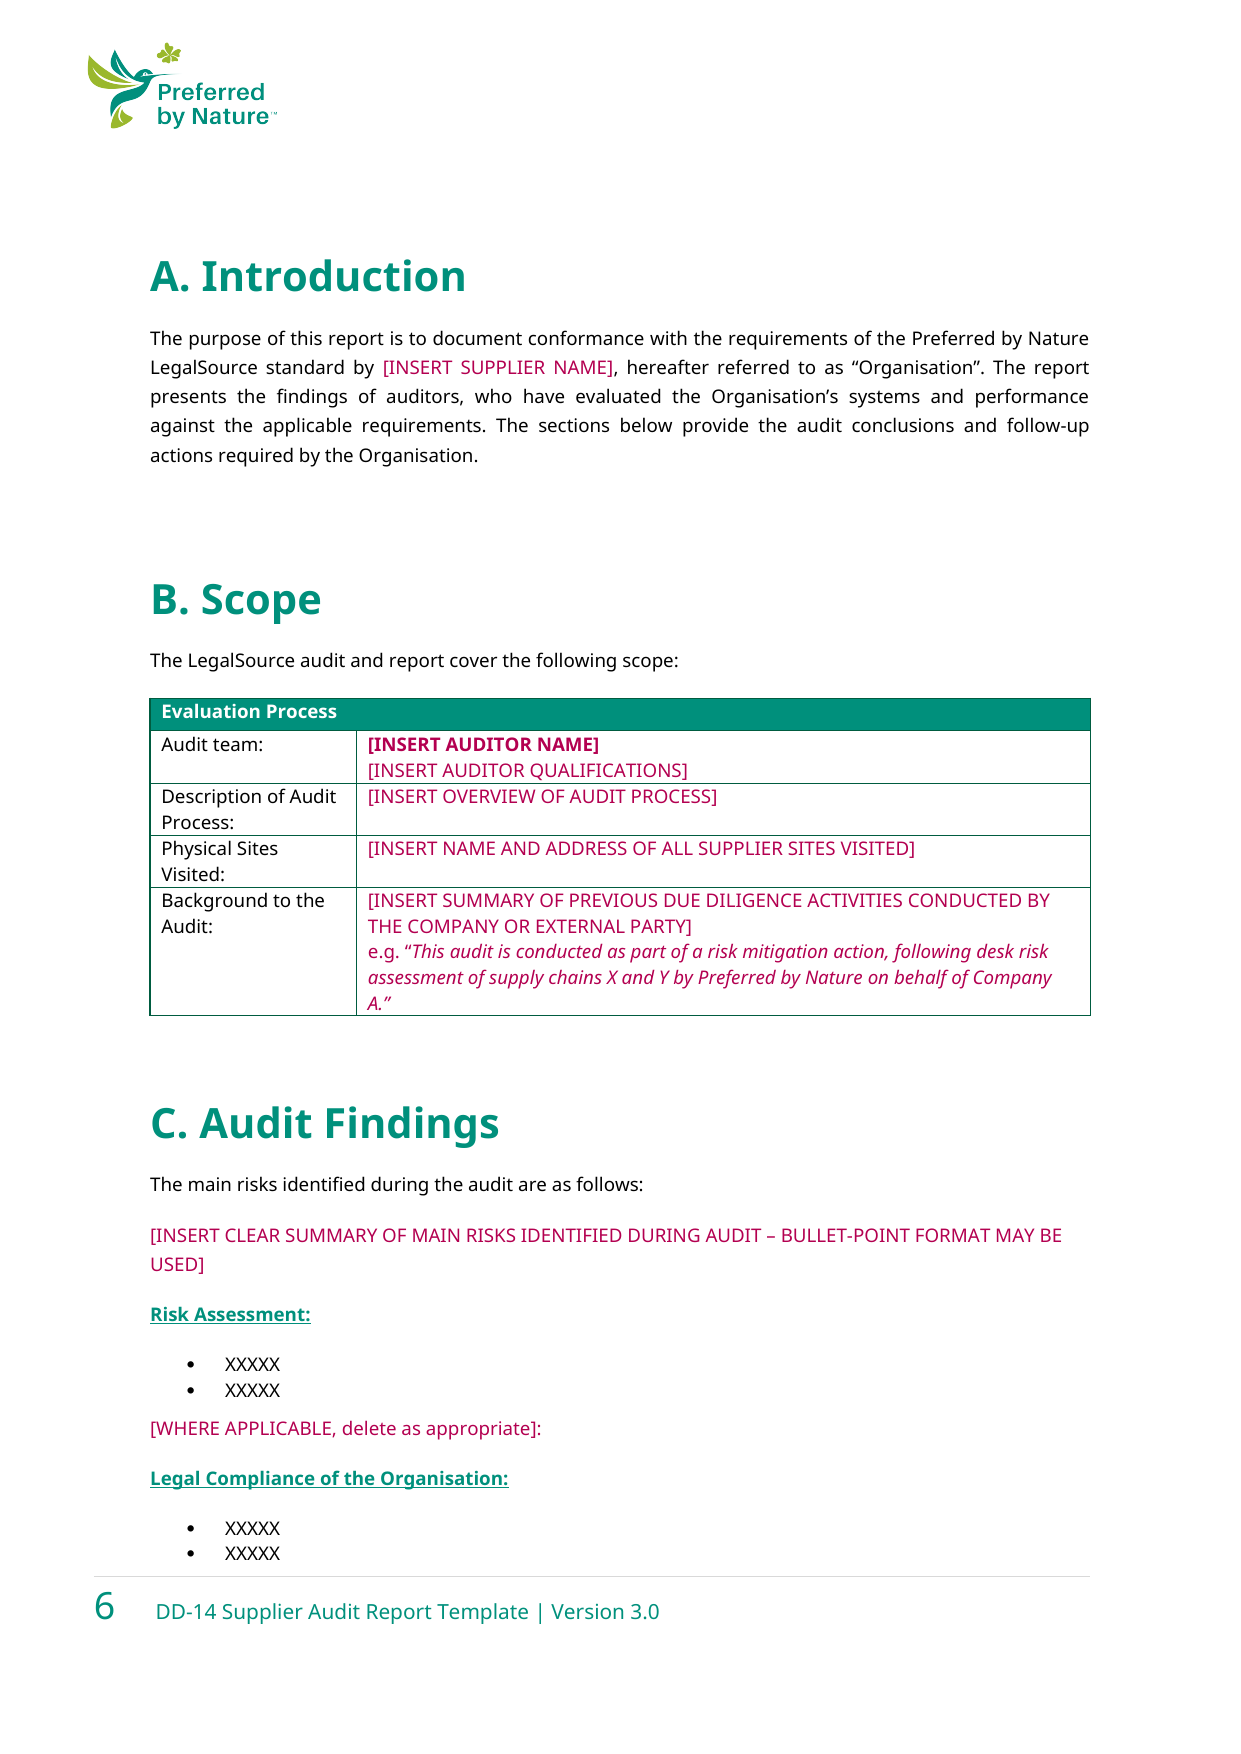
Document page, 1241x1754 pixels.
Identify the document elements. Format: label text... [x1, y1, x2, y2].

list XXXXX [187, 1515, 1090, 1541]
list XXXXX [187, 1351, 1090, 1377]
text [INSERT CLEAR SUMMARY OF MAIN RISKS IDENTIFIED DURING AUDIT – BULLET-POINT FORMAT MAY BE USED] [150, 1222, 1090, 1277]
subtitle C. Audit Findings [150, 1094, 1090, 1151]
text The main risks identified during the audit are as follows: [150, 1172, 1090, 1197]
subtitle A. Introduction [150, 247, 1090, 304]
table_cell [INSERT SUMMARY OF PREVIOUS DUE DILIGENCE ACTIVITIES CONDUCTED BY THE COMPANY OR EXTERNAL PARTY] e.g. “This audit is conducted as part of a risk mitigation action, following desk risk assessment of supply chains X and Y by Preferred by Nature on behalf of Company A.” [357, 888, 1090, 1015]
table_cell Physical Sites Visited: [151, 836, 356, 887]
text Legal Compliance of the Organisation: [150, 1465, 1090, 1491]
table_cell [INSERT OVERVIEW OF AUDIT PROCESS] [357, 784, 1090, 834]
subtitle B. Scope [150, 570, 1090, 627]
list XXXXX [187, 1377, 1090, 1402]
table_cell Audit team: [151, 731, 356, 782]
text Risk Assessment: [150, 1301, 1090, 1327]
text [WHERE APPLICABLE, delete as appropriate]: [150, 1415, 1090, 1440]
table_cell [INSERT AUDITOR NAME] [INSERT AUDITOR QUALIFICATIONS] [357, 731, 1090, 782]
text The purpose of this report is to document conformance with the requirements of the Preferred by Nature LegalSource standard by [INSERT SUPPLIER NAME], hereafter referred to as “Organisation”. The report presents the findings of auditors, who have evaluated the Organisation’s systems and performance against the applicable requirements. The sections below provide the audit conclusions and follow-up actions required by the Organisation. [150, 325, 1090, 467]
picture [64, 17, 303, 155]
table_cell Background to the Audit: [151, 888, 356, 1015]
list XXXXX [187, 1541, 1090, 1566]
table_cell Description of Audit Process: [151, 784, 356, 834]
table_cell [INSERT NAME AND ADDRESS OF ALL SUPPLIER SITES VISITED] [357, 836, 1090, 887]
text The LegalSource audit and report cover the following scope: [150, 647, 1090, 673]
table_header Evaluation Process [151, 699, 1090, 730]
